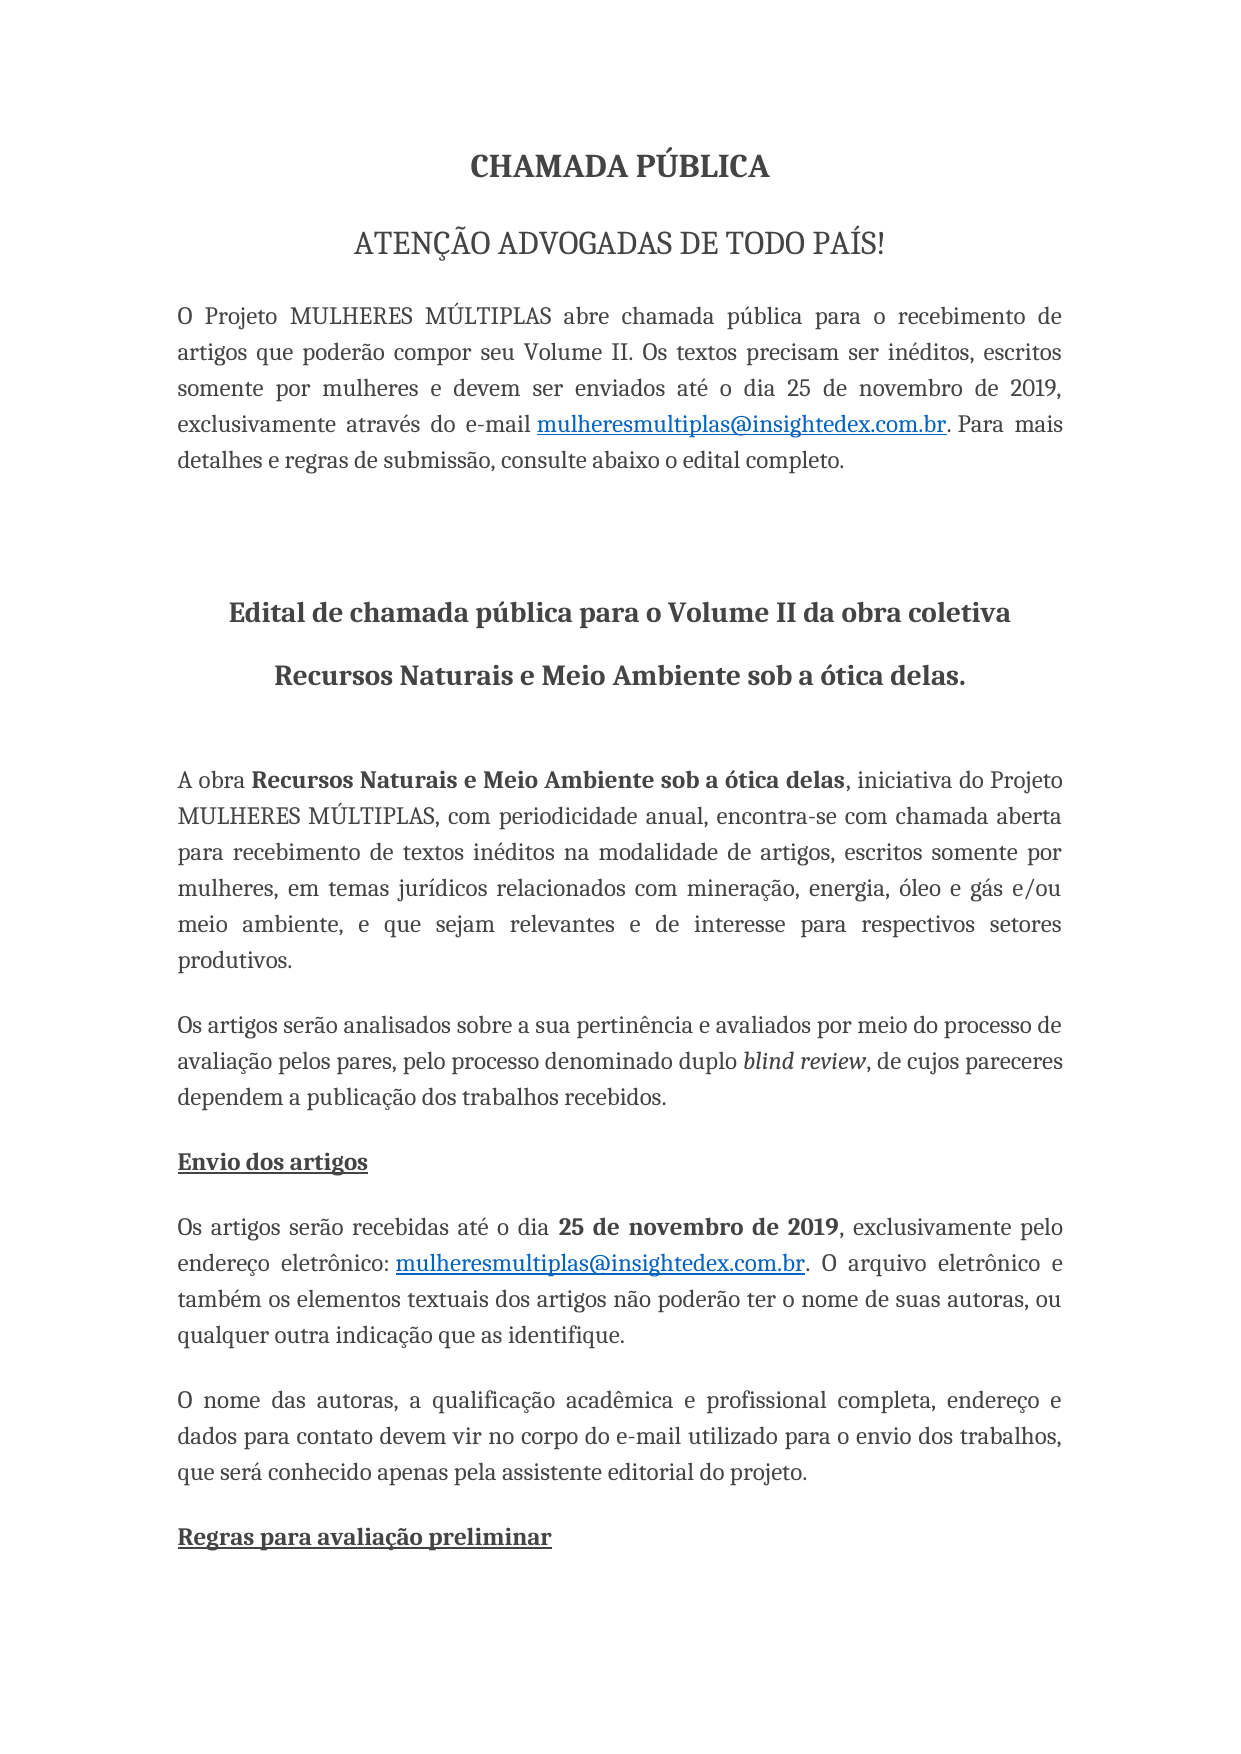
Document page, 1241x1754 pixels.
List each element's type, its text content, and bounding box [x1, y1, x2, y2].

text Recursos Naturais e Meio Ambiente sob a ótica delas. [177, 659, 1063, 693]
text O Projeto MULHERES MÚLTIPLAS abre chamada pública para o recebimento de artigos que poderão compor seu Volume II. Os textos precisam ser inéditos, escritos somente por mulheres e devem ser enviados até o dia 25 de novembro de 2019, exclusivamente através do e-mail mulheresmultiplas@insightedex.com.br. Para mais detalhes e regras de submissão, consulte abaixo o edital completo. [177, 302, 1063, 474]
text ATENÇÃO ADVOGADAS DE TODO PAÍS! [177, 225, 1063, 263]
text Os artigos serão analisados sobre a sua pertinência e avaliados por meio do processo de avaliação pelos pares, pelo processo denominado duplo blind review, de cujos pareceres dependem a publicação dos trabalhos recebidos. [177, 1011, 1063, 1111]
text Regras para avaliação preliminar [177, 1523, 1063, 1552]
text Os artigos serão recebidas até o dia 25 de novembro de 2019, exclusivamente pelo endereço eletrônico: mulheresmultiplas@insightedex.com.br. O arquivo eletrônico e também os elementos textuais dos artigos não poderão ter o nome de suas autoras, ou qualquer outra indicação que as identifique. [177, 1213, 1063, 1349]
text A obra Recursos Naturais e Meio Ambiente sob a ótica delas, iniciativa do Projeto MULHERES MÚLTIPLAS, com periodicidade anual, encontra-se com chamada aberta para recebimento de textos inéditos na modalidade de artigos, escritos somente por mulheres, em temas jurídicos relacionados com mineração, energia, óleo e gás e/ou meio ambiente, e que sejam relevantes e de interesse para respectivos setores produtivos. [177, 766, 1063, 974]
text Edital de chamada pública para o Volume II da obra coletiva [177, 597, 1063, 630]
text CHAMADA PÚBLICA [177, 148, 1063, 186]
text O nome das autoras, a qualificação acadêmica e profissional completa, endereço e dados para contato devem vir no corpo do e-mail utilizado para o envio dos trabalhos, que será conhecido apenas pela assistente editorial do projeto. [177, 1386, 1063, 1486]
text Envio dos artigos [177, 1148, 1063, 1177]
